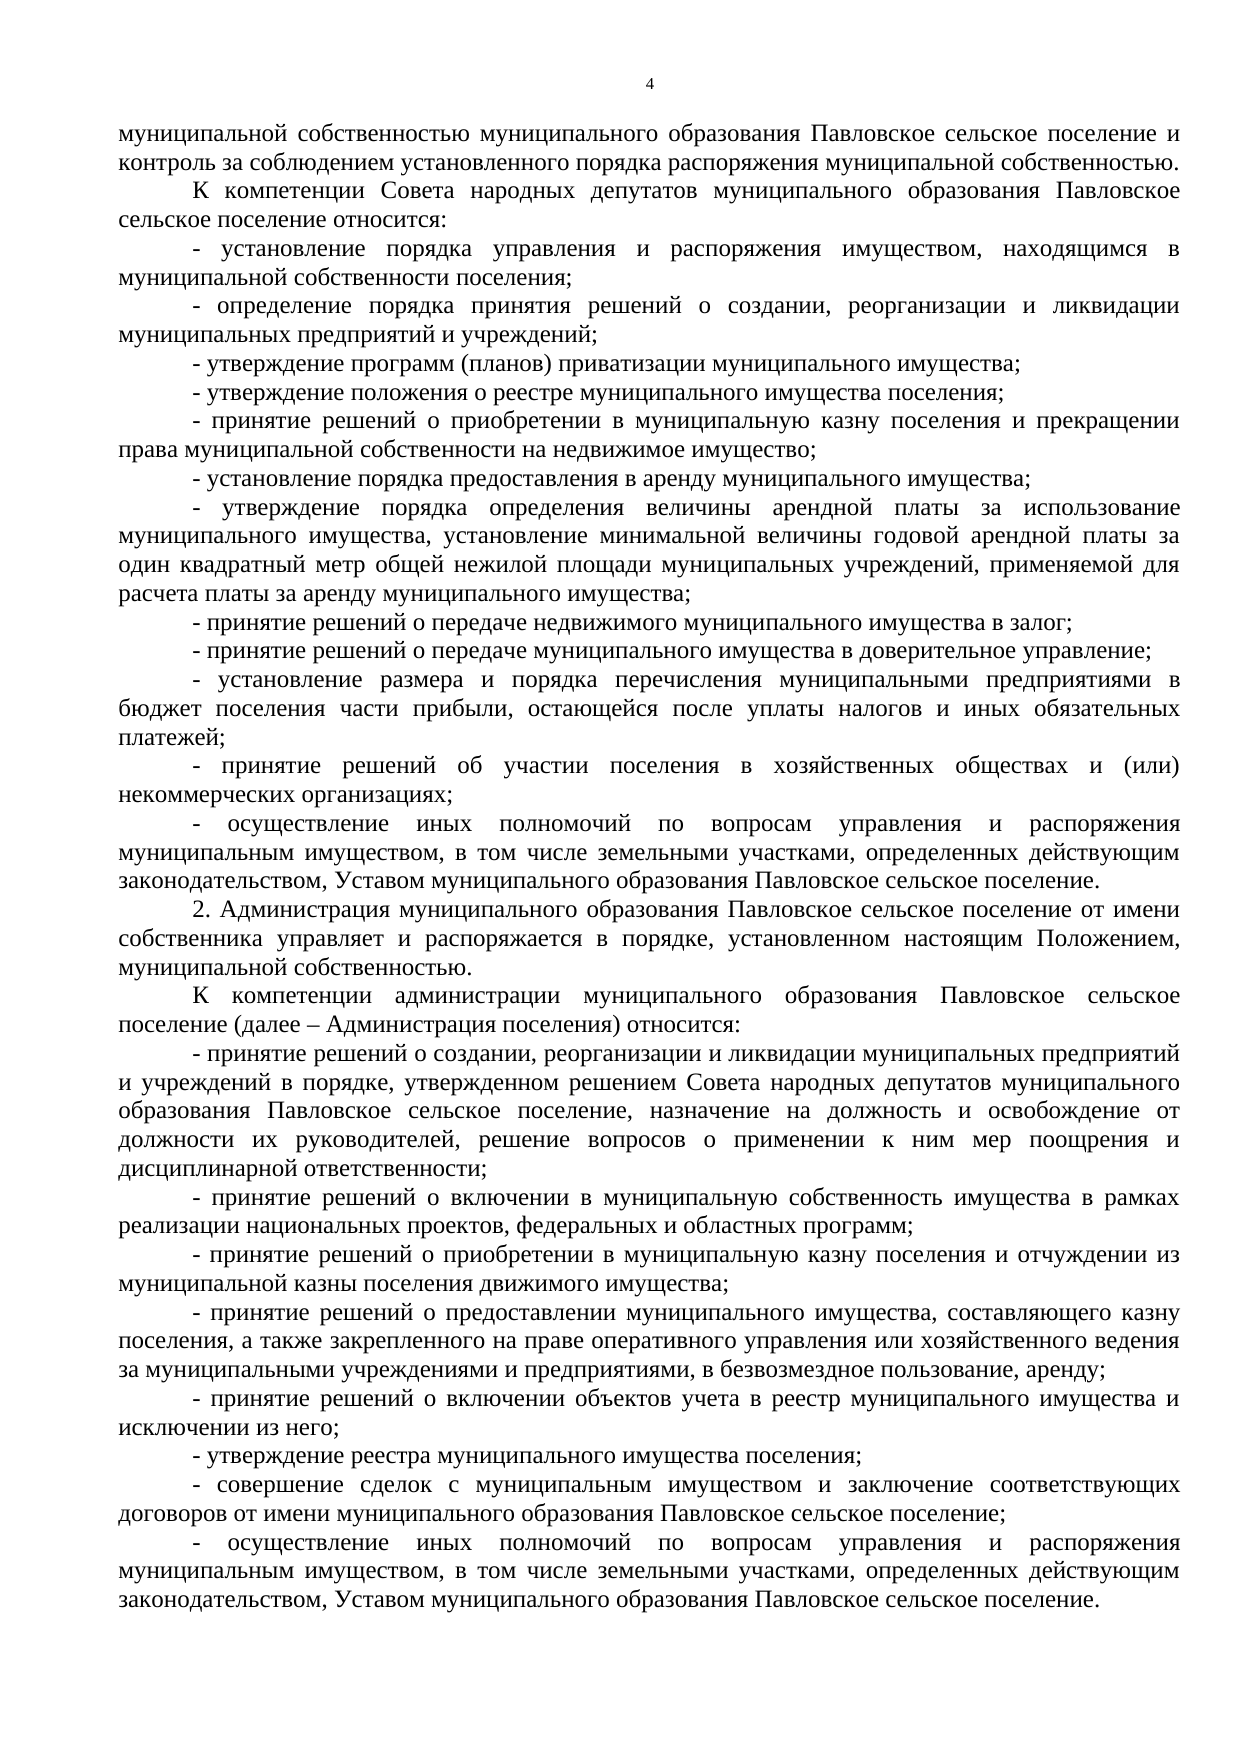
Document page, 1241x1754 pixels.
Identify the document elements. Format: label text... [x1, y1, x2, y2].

text - утверждение реестра муниципального имущества поселения; [118, 1441, 1181, 1469]
text - установление размера и порядка перечисления муниципальными предприятиями в бюджет поселения части прибыли, остающейся после уплаты налогов и иных обязательных платежей; [118, 664, 1181, 751]
text - утверждение порядка определения величины арендной платы за использование муниципального имущества, установление минимальной величины годовой арендной платы за один квадратный метр общей нежилой площади муниципальных учреждений, применяемой для расчета платы за аренду муниципального имущества; [118, 492, 1181, 607]
text - установление порядка предоставления в аренду муниципального имущества; [118, 463, 1181, 492]
text - совершение сделок с муниципальным имуществом и заключение соответствующих договоров от имени муниципального образования Павловское сельское поселение; [118, 1469, 1181, 1527]
text - принятие решений о создании, реорганизации и ликвидации муниципальных предприятий и учреждений в порядке, утвержденном решением Совета народных депутатов муниципального образования Павловское сельское поселение, назначение на должность и освобождение от должности их руководителей, решение вопросов о применении к ним мер поощрения и дисциплинарной ответственности; [118, 1038, 1181, 1182]
text - принятие решений о включении объектов учета в реестр муниципального имущества и исключении из него; [118, 1383, 1181, 1441]
text К компетенции Совета народных депутатов муниципального образования Павловское сельское поселение относится: [118, 176, 1181, 233]
text - принятие решений о приобретении в муниципальную казну поселения и отчуждении из муниципальной казны поселения движимого имущества; [118, 1239, 1181, 1297]
text 2. Администрация муниципального образования Павловское сельское поселение от имени собственника управляет и распоряжается в порядке, установленном настоящим Положением, муниципальной собственностью. [118, 894, 1181, 981]
text - утверждение программ (планов) приватизации муниципального имущества; [118, 348, 1181, 377]
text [118, 118, 1181, 176]
text - определение порядка принятия решений о создании, реорганизации и ликвидации муниципальных предприятий и учреждений; [118, 291, 1181, 348]
text - принятие решений о передаче недвижимого муниципального имущества в залог; [118, 607, 1181, 636]
text - установление порядка управления и распоряжения имуществом, находящимся в муниципальной собственности поселения; [118, 233, 1181, 291]
text - принятие решений о передаче муниципального имущества в доверительное управление; [118, 636, 1181, 664]
text - осуществление иных полномочий по вопросам управления и распоряжения муниципальным имуществом, в том числе земельными участками, определенных действующим законодательством, Уставом муниципального образования Павловское сельское поселение. [118, 1527, 1181, 1613]
text - принятие решений об участии поселения в хозяйственных обществах и (или) некоммерческих организациях; [118, 751, 1181, 808]
text - утверждение положения о реестре муниципального имущества поселения; [118, 377, 1181, 406]
text - принятие решений о приобретении в муниципальную казну поселения и прекращении права муниципальной собственности на недвижимое имущество; [118, 406, 1181, 463]
text - принятие решений о включении в муниципальную собственность имущества в рамках реализации национальных проектов, федеральных и областных программ; [118, 1182, 1181, 1239]
text - осуществление иных полномочий по вопросам управления и распоряжения муниципальным имуществом, в том числе земельными участками, определенных действующим законодательством, Уставом муниципального образования Павловское сельское поселение. [118, 808, 1181, 894]
text К компетенции администрации муниципального образования Павловское сельское поселение (далее – Администрация поселения) относится: [118, 981, 1181, 1038]
text - принятие решений о предоставлении муниципального имущества, составляющего казну поселения, а также закрепленного на праве оперативного управления или хозяйственного ведения за муниципальными учреждениями и предприятиями, в безвозмездное пользование, аренду; [118, 1297, 1181, 1383]
